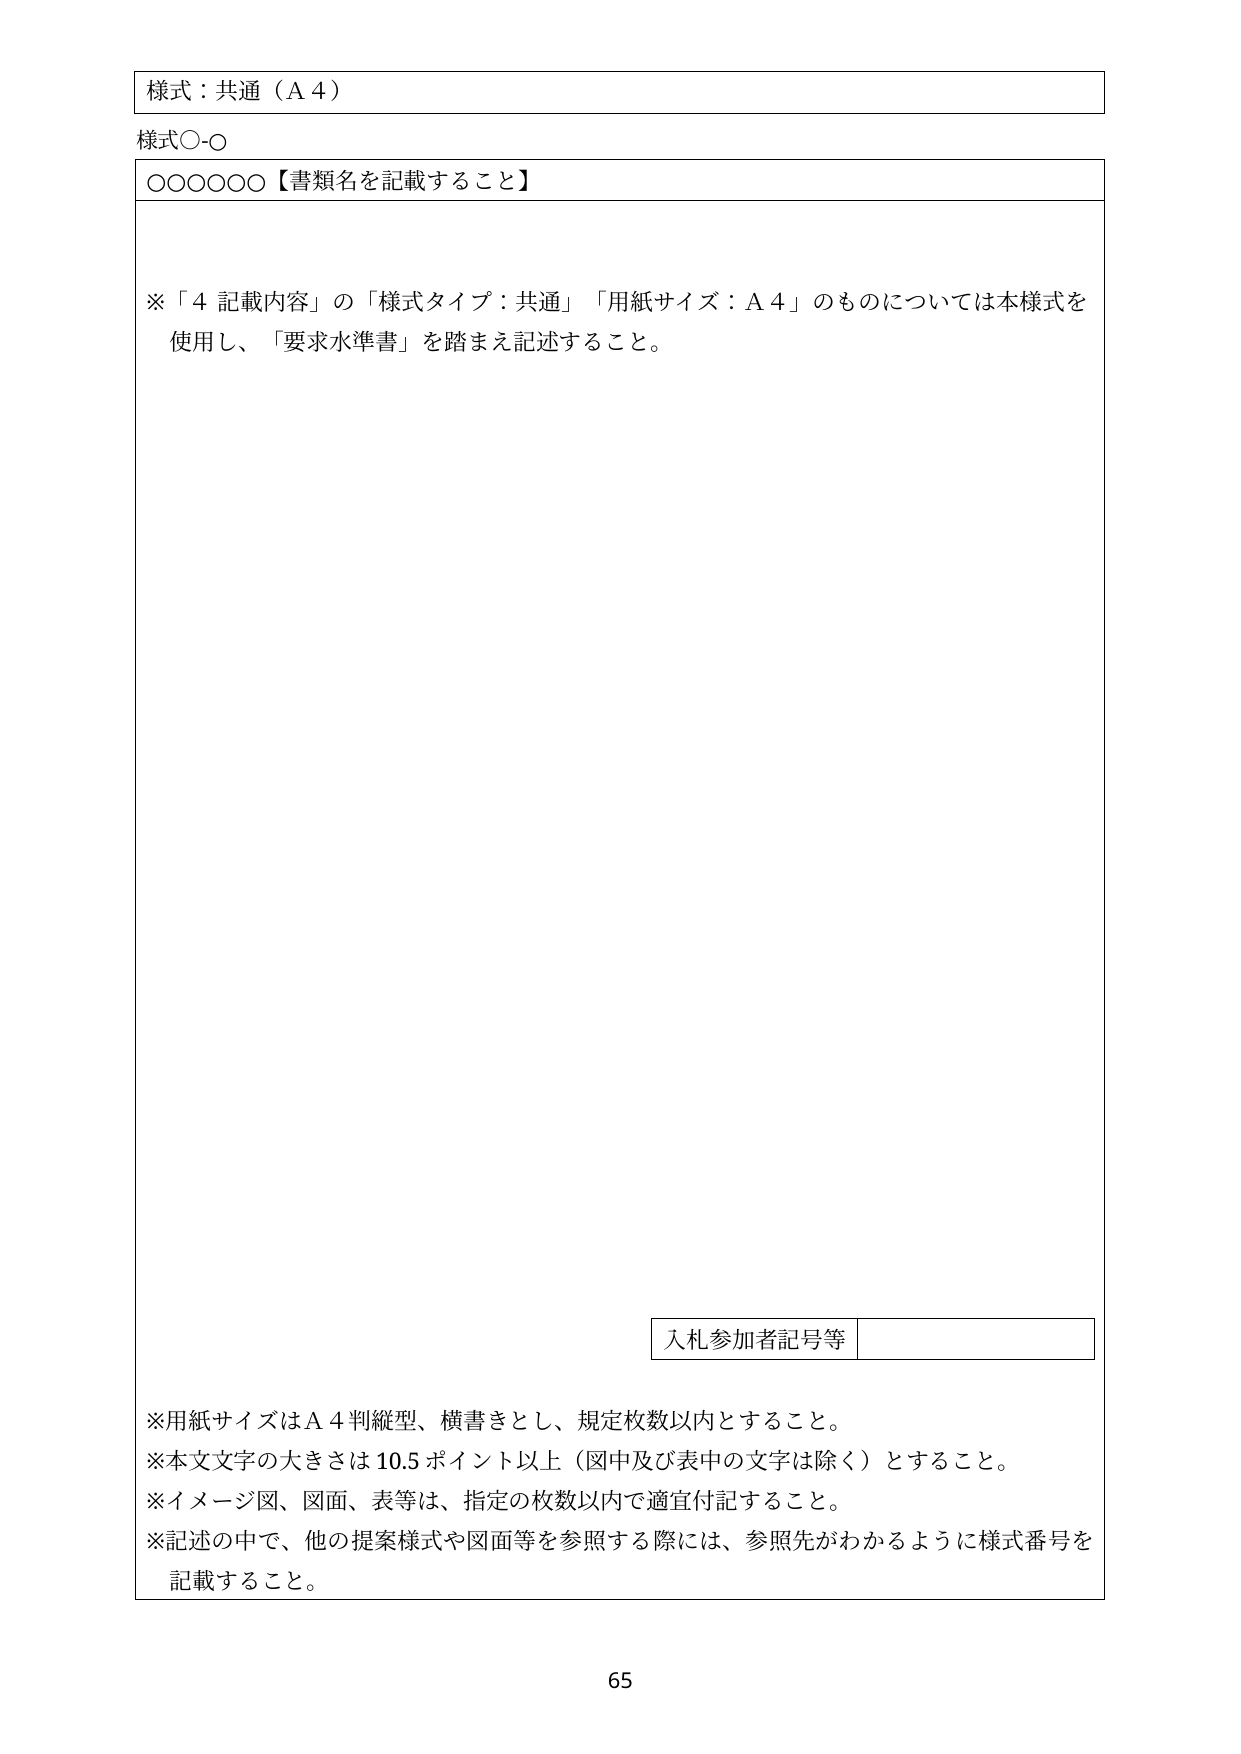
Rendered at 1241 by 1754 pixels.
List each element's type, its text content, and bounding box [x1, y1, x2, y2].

table_header ○○○○○○【書類名を記載すること】 [136, 160, 1104, 200]
table_cell ※「４ 記載内容」の「様式タイプ：共通」「用紙サイズ：Ａ４」のものについては本様式を使用し、「要求水準書」を踏まえ記述すること。 ※用紙サイズはＡ４判縦型、横書きとし、規定枚数以内とすること。 ※本文文字の大きさは10.5ポイント以上（図中及び表中の文字は除く）とすること。 ※イメージ図、図面、表等は、指定の枚数以内で適宜付記すること。 ※記述の中で、他の提案様式や図面等を参照する際には、参照先がわかるように様式番号を記載すること。 [136, 201, 1104, 1599]
